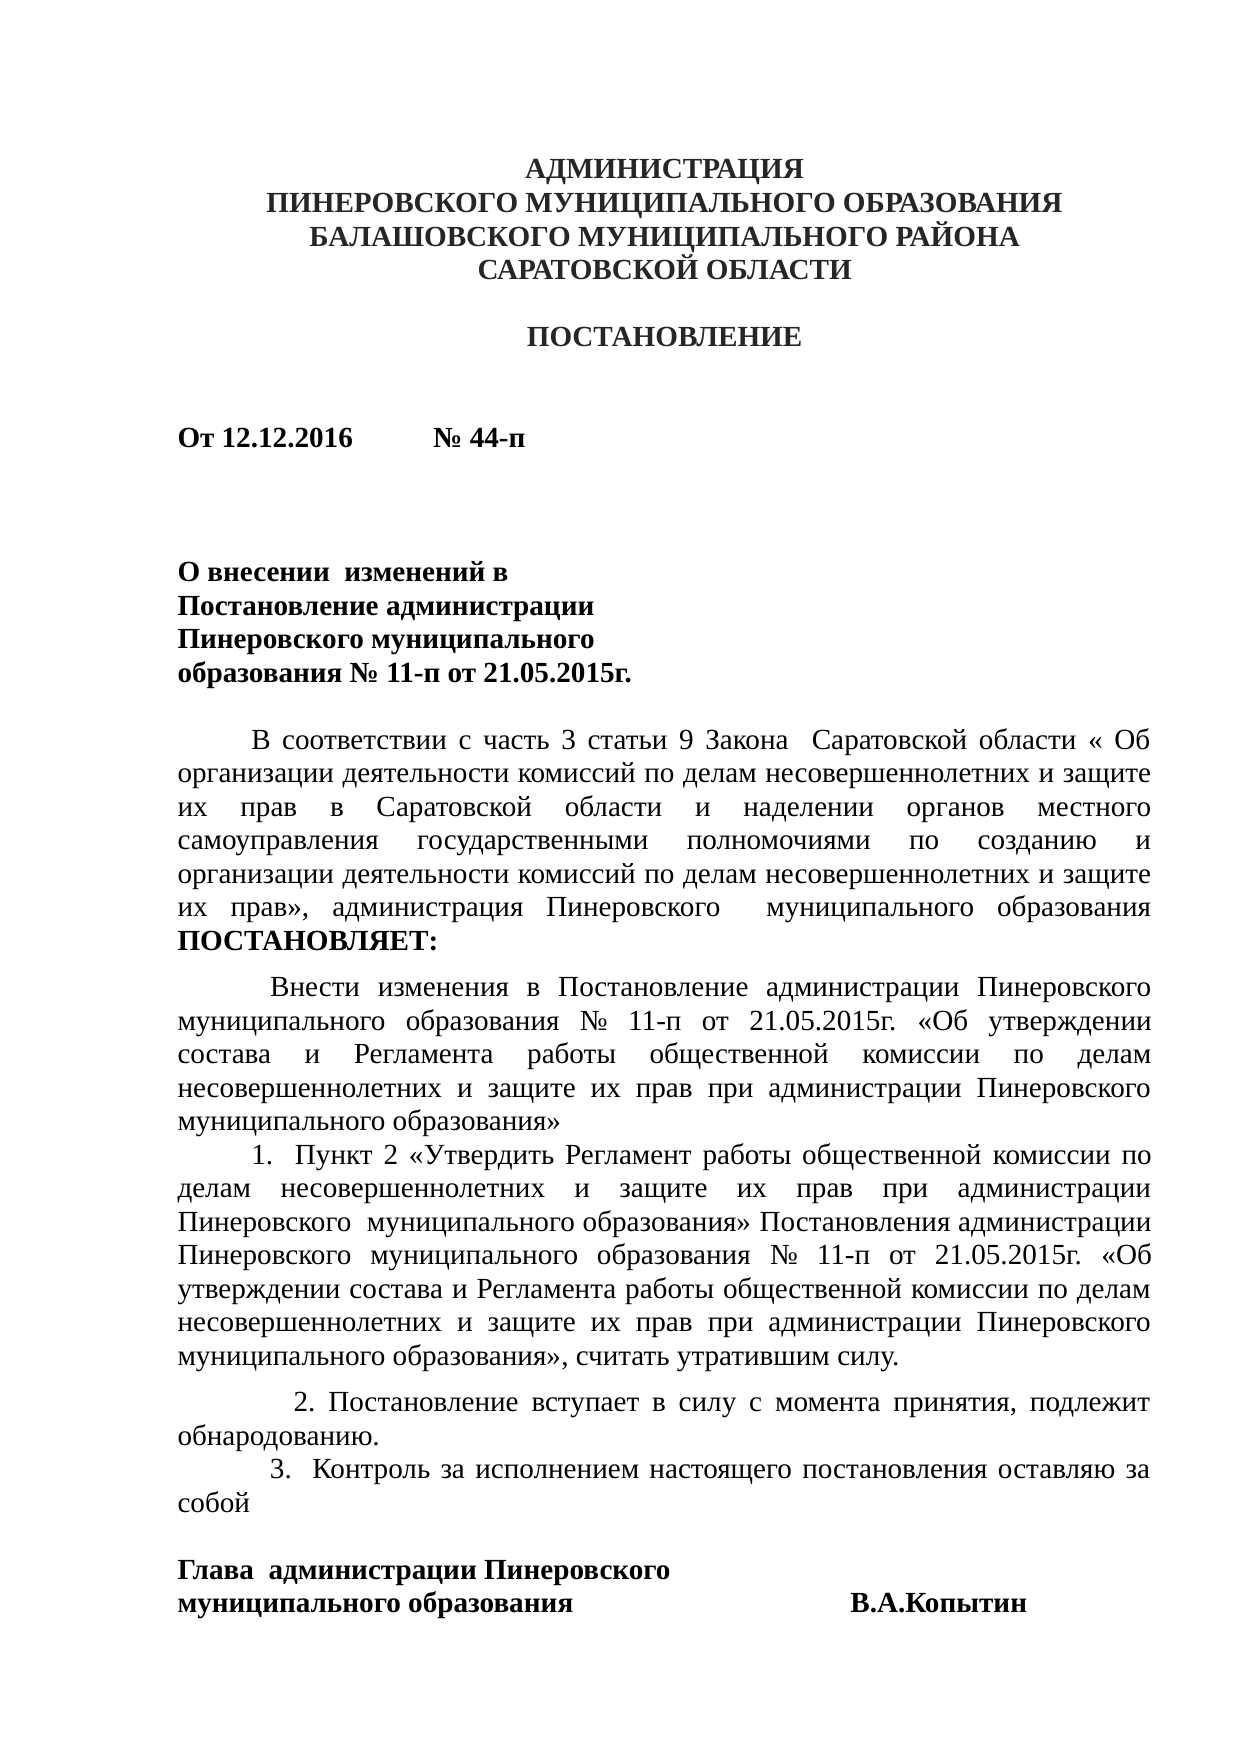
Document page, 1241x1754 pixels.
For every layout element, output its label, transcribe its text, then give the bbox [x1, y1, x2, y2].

text ПИНЕРОВСКОГО МУНИЦИПАЛЬНОГО ОБРАЗОВАНИЯ [177, 185, 1152, 219]
text ПОСТАНОВЛЕНИЕ [177, 319, 1152, 353]
text 1. Пункт 2 «Утвердить Регламент работы общественной комиссии по делам несовершеннолетних и защите их прав при администрации Пинеровского муниципального образования» Постановления администрации Пинеровского муниципального образования № 11-п от 21.05.2015г. «Об утверждении состава и Регламента работы общественной комиссии по делам несовершеннолетних и защите их прав при администрации Пинеровского муниципального образования», считать утратившим силу. [177, 1137, 1152, 1372]
text САРАТОВСКОЙ ОБЛАСТИ [177, 252, 1152, 286]
list 2. Постановление вступает в силу с момента принятия, подлежит обнародованию. [177, 1384, 1152, 1451]
text В соответствии с часть 3 статьи 9 Закона Саратовской области « Об организации деятельности комиссий по делам несовершеннолетних и защите их прав в Саратовской области и наделении органов местного самоуправления государственными полномочиями по созданию и организации деятельности комиссий по делам несовершеннолетних и защите их прав», администрация Пинеровского муниципального образования ПОСТАНОВЛЯЕТ: [177, 722, 1152, 957]
text Глава администрации Пинеровского [177, 1552, 1152, 1585]
text Внести изменения в Постановление администрации Пинеровского муниципального образования № 11-п от 21.05.2015г. «Об утверждении состава и Регламента работы общественной комиссии по делам несовершеннолетних и защите их прав при администрации Пинеровского муниципального образования» [177, 969, 1152, 1137]
text О внесении изменений в Постановление администрации Пинеровского муниципального образования № 11-п от 21.05.2015г. [177, 554, 721, 688]
text АДМИНИСТРАЦИЯ [177, 152, 1152, 185]
list 3. Контроль за исполнением настоящего постановления оставляю за собой [177, 1451, 1152, 1518]
text БАЛАШОВСКОГО МУНИЦИПАЛЬНОГО РАЙОНА [177, 219, 1152, 252]
text муниципального образования В.А.Копытин [177, 1585, 1152, 1619]
text От 12.12.2016 № 44-п [177, 420, 1152, 453]
